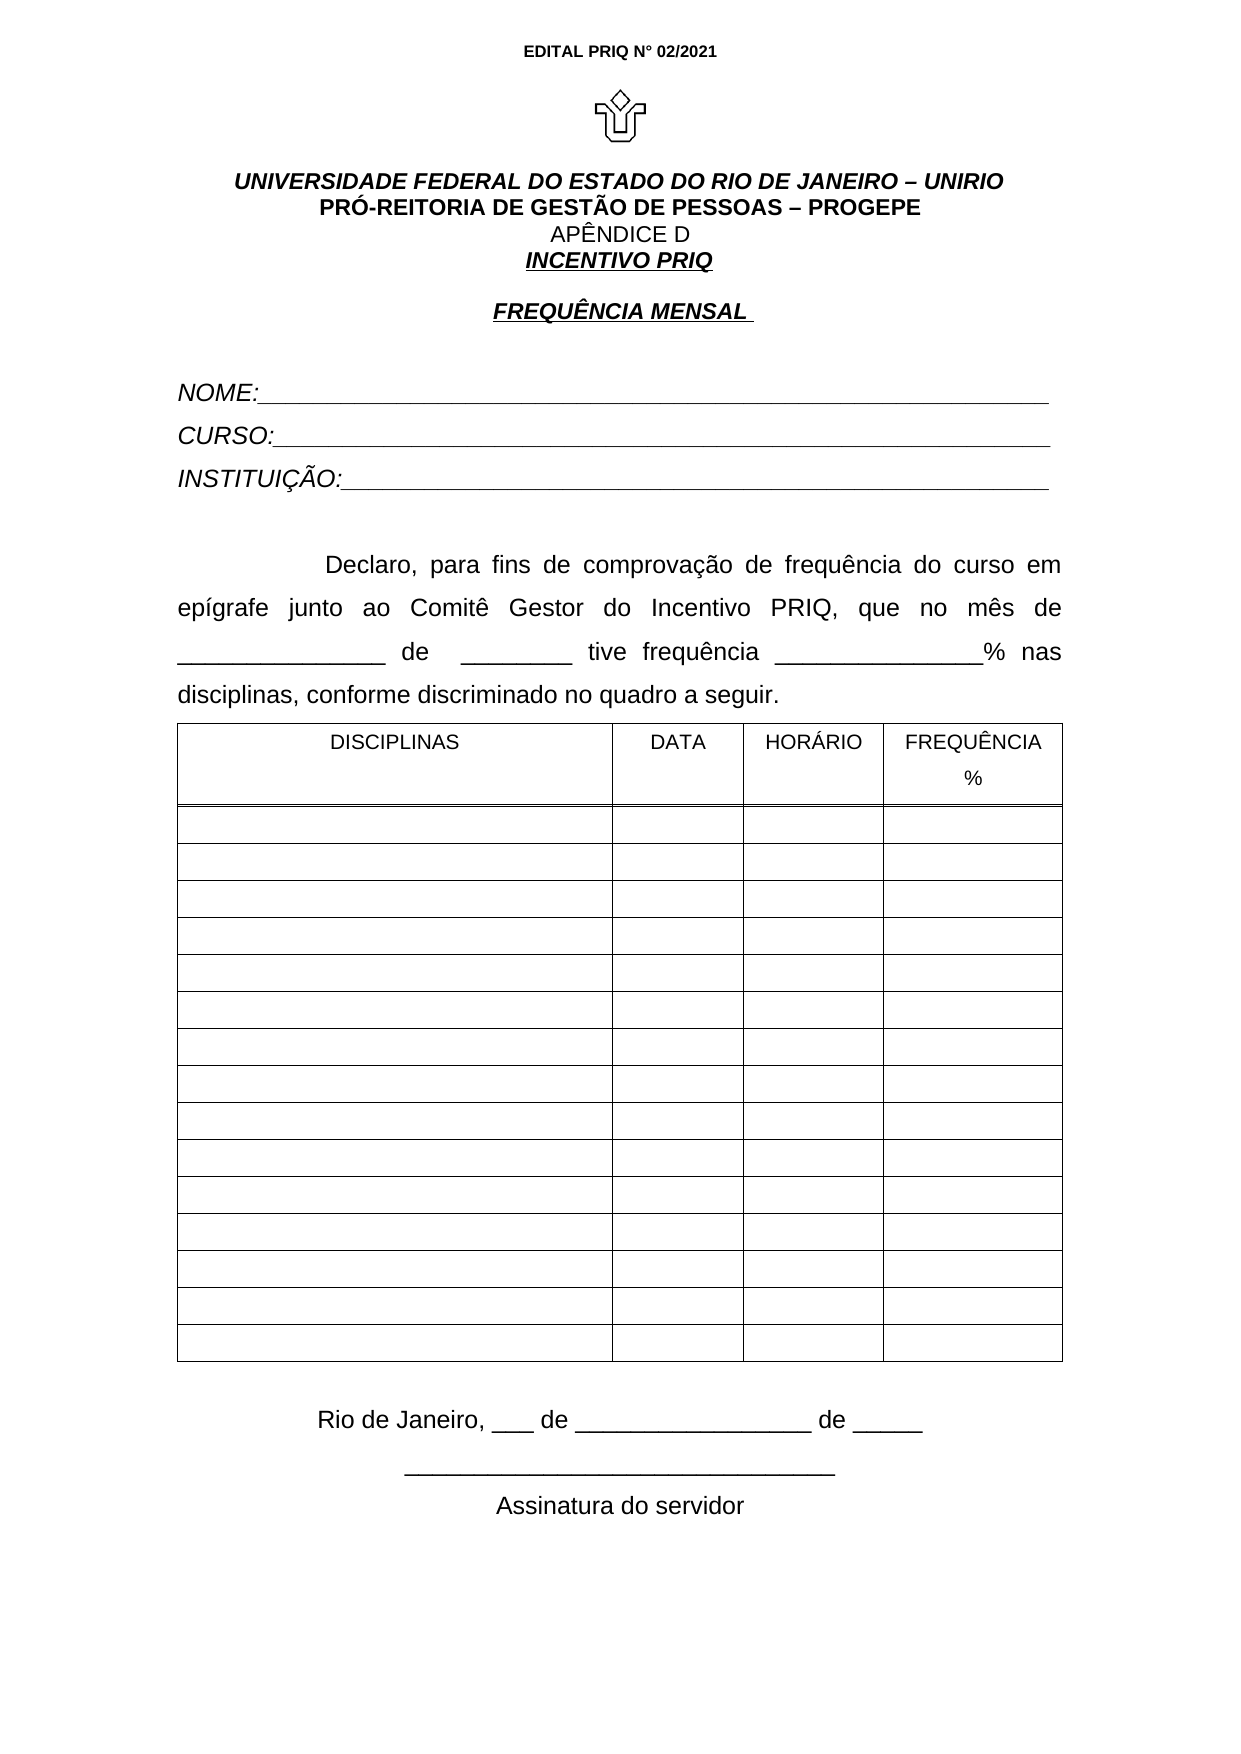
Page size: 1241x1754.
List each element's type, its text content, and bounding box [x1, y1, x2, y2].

table_cell [613, 992, 743, 1028]
table_cell [178, 1214, 612, 1250]
table_cell [613, 1103, 743, 1139]
text NOME:_________________________________________________________ [177, 378, 1063, 406]
table_cell [178, 955, 612, 991]
table_cell [884, 1251, 1062, 1287]
table_header FREQUÊNCIA % [884, 724, 1062, 804]
table_cell [613, 881, 743, 917]
table_cell [178, 844, 612, 880]
table_cell [884, 955, 1062, 991]
text Rio de Janeiro, ___ de _________________ de _____ [177, 1405, 1063, 1434]
table_cell [884, 807, 1062, 843]
table_cell [178, 1325, 612, 1361]
text INCENTIVO PRIQ [177, 247, 1063, 273]
table_cell [744, 881, 883, 917]
table_cell [884, 918, 1062, 954]
table_cell [178, 918, 612, 954]
text Declaro, para fins de comprovação de frequência do curso em epígrafe junto ao Comitê Gestor do Incentivo PRIQ, que no mês de _______________ de ________ tive frequência _______________% nas disciplinas, conforme discriminado no quadro a seguir. [177, 550, 1063, 708]
table_cell [744, 1140, 883, 1176]
table_cell [178, 1140, 612, 1176]
table_cell [613, 844, 743, 880]
table_cell [178, 1103, 612, 1139]
text Assinatura do servidor [177, 1491, 1063, 1520]
table_cell [884, 1177, 1062, 1213]
table_cell [613, 1029, 743, 1065]
table_cell [178, 992, 612, 1028]
table_cell [613, 955, 743, 991]
table_cell [884, 881, 1062, 917]
table_header DATA [613, 724, 743, 804]
text _______________________________ [177, 1448, 1063, 1477]
table_cell [744, 918, 883, 954]
table_header DISCIPLINAS [178, 724, 612, 804]
text PRÓ-REITORIA DE GESTÃO DE PESSOAS – PROGEPE [177, 194, 1063, 221]
table_cell [744, 1103, 883, 1139]
table_cell [613, 1251, 743, 1287]
text APÊNDICE D [177, 221, 1063, 247]
table_cell [744, 1214, 883, 1250]
table_cell [613, 1214, 743, 1250]
table_cell [884, 1325, 1062, 1361]
table_cell [744, 1325, 883, 1361]
table_cell [884, 844, 1062, 880]
table_cell [744, 1177, 883, 1213]
table_cell [613, 918, 743, 954]
text FREQUÊNCIA MENSAL [177, 298, 1063, 324]
table_cell [744, 1288, 883, 1324]
table_cell [178, 1251, 612, 1287]
table_cell [178, 1029, 612, 1065]
text INSTITUIÇÃO:___________________________________________________ [177, 464, 1063, 493]
table_cell [884, 1103, 1062, 1139]
table_cell [884, 1066, 1062, 1102]
table_cell [613, 1288, 743, 1324]
table_cell [613, 1177, 743, 1213]
text UNIVERSIDADE FEDERAL DO ESTADO DO RIO DE JANEIRO – UNIRIO [177, 168, 1063, 194]
table_cell [744, 807, 883, 843]
text CURSO:________________________________________________________ [177, 421, 1063, 449]
table_cell [884, 1214, 1062, 1250]
table_cell [744, 1251, 883, 1287]
table_cell [744, 1029, 883, 1065]
table_cell [884, 1140, 1062, 1176]
table_cell [884, 1288, 1062, 1324]
table_cell [178, 881, 612, 917]
table_cell [744, 844, 883, 880]
table_cell [884, 992, 1062, 1028]
table_cell [884, 1029, 1062, 1065]
table_cell [744, 955, 883, 991]
table_cell [744, 992, 883, 1028]
table_cell [613, 807, 743, 843]
table_cell [178, 1066, 612, 1102]
table_cell [744, 1066, 883, 1102]
table_cell [178, 1288, 612, 1324]
table_cell [613, 1140, 743, 1176]
picture [594, 88, 646, 143]
table_header HORÁRIO [744, 724, 883, 804]
table_cell [613, 1325, 743, 1361]
table_cell [178, 807, 612, 843]
table_cell [178, 1177, 612, 1213]
table_cell [613, 1066, 743, 1102]
